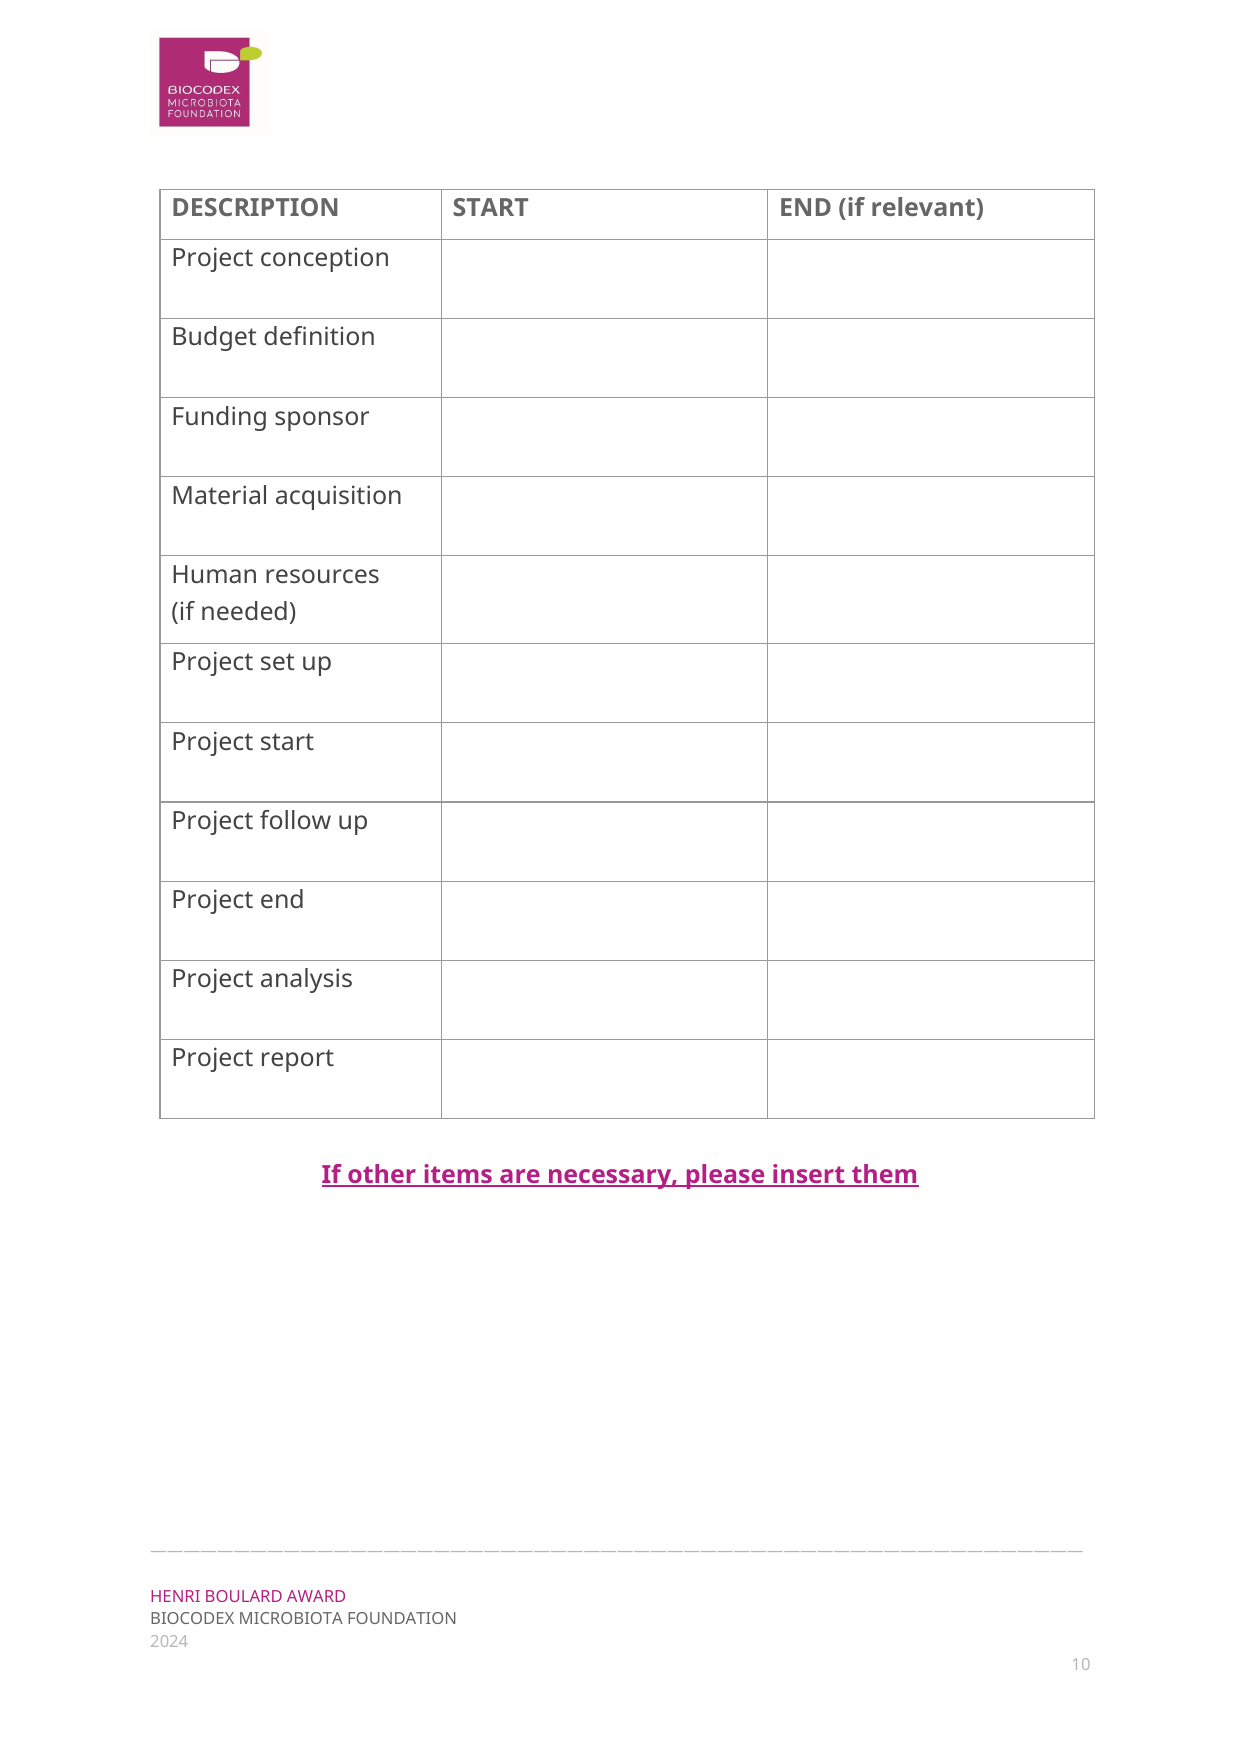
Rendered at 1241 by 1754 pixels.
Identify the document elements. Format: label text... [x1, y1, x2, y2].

table_cell Project start [161, 723, 441, 801]
table_cell [768, 1040, 1094, 1118]
table_cell [768, 803, 1094, 881]
table_cell Project report [161, 1040, 441, 1118]
table_cell Budget definition [161, 319, 441, 397]
picture [150, 28, 271, 136]
table_cell [442, 319, 767, 397]
table_cell Project conception [161, 240, 441, 318]
table_cell [768, 319, 1094, 397]
table_cell [442, 1040, 767, 1118]
table_cell [768, 398, 1094, 476]
table_header DESCRIPTION [161, 190, 441, 239]
table_cell Human resources (if needed) [161, 556, 441, 643]
table_cell [768, 240, 1094, 318]
table_cell [768, 882, 1094, 960]
table_cell [442, 556, 767, 643]
table_cell [768, 556, 1094, 643]
table_cell Funding sponsor [161, 398, 441, 476]
table_cell [768, 723, 1094, 801]
table_cell [442, 803, 767, 881]
table_cell Project follow up [161, 803, 441, 881]
table_cell [442, 477, 767, 555]
table_header END (if relevant) [768, 190, 1094, 239]
table_cell [442, 398, 767, 476]
table_cell Material acquisition [161, 477, 441, 555]
table_cell [768, 961, 1094, 1039]
table_cell [442, 644, 767, 722]
table_cell [768, 477, 1094, 555]
text If other items are necessary, please insert them [150, 1119, 1090, 1191]
table_cell [442, 240, 767, 318]
table_cell [442, 961, 767, 1039]
table_cell Project analysis [161, 961, 441, 1039]
table_cell [442, 723, 767, 801]
table_cell [442, 882, 767, 960]
table_cell [768, 644, 1094, 722]
table_cell Project end [161, 882, 441, 960]
table_header START [442, 190, 767, 239]
table_cell Project set up [161, 644, 441, 722]
